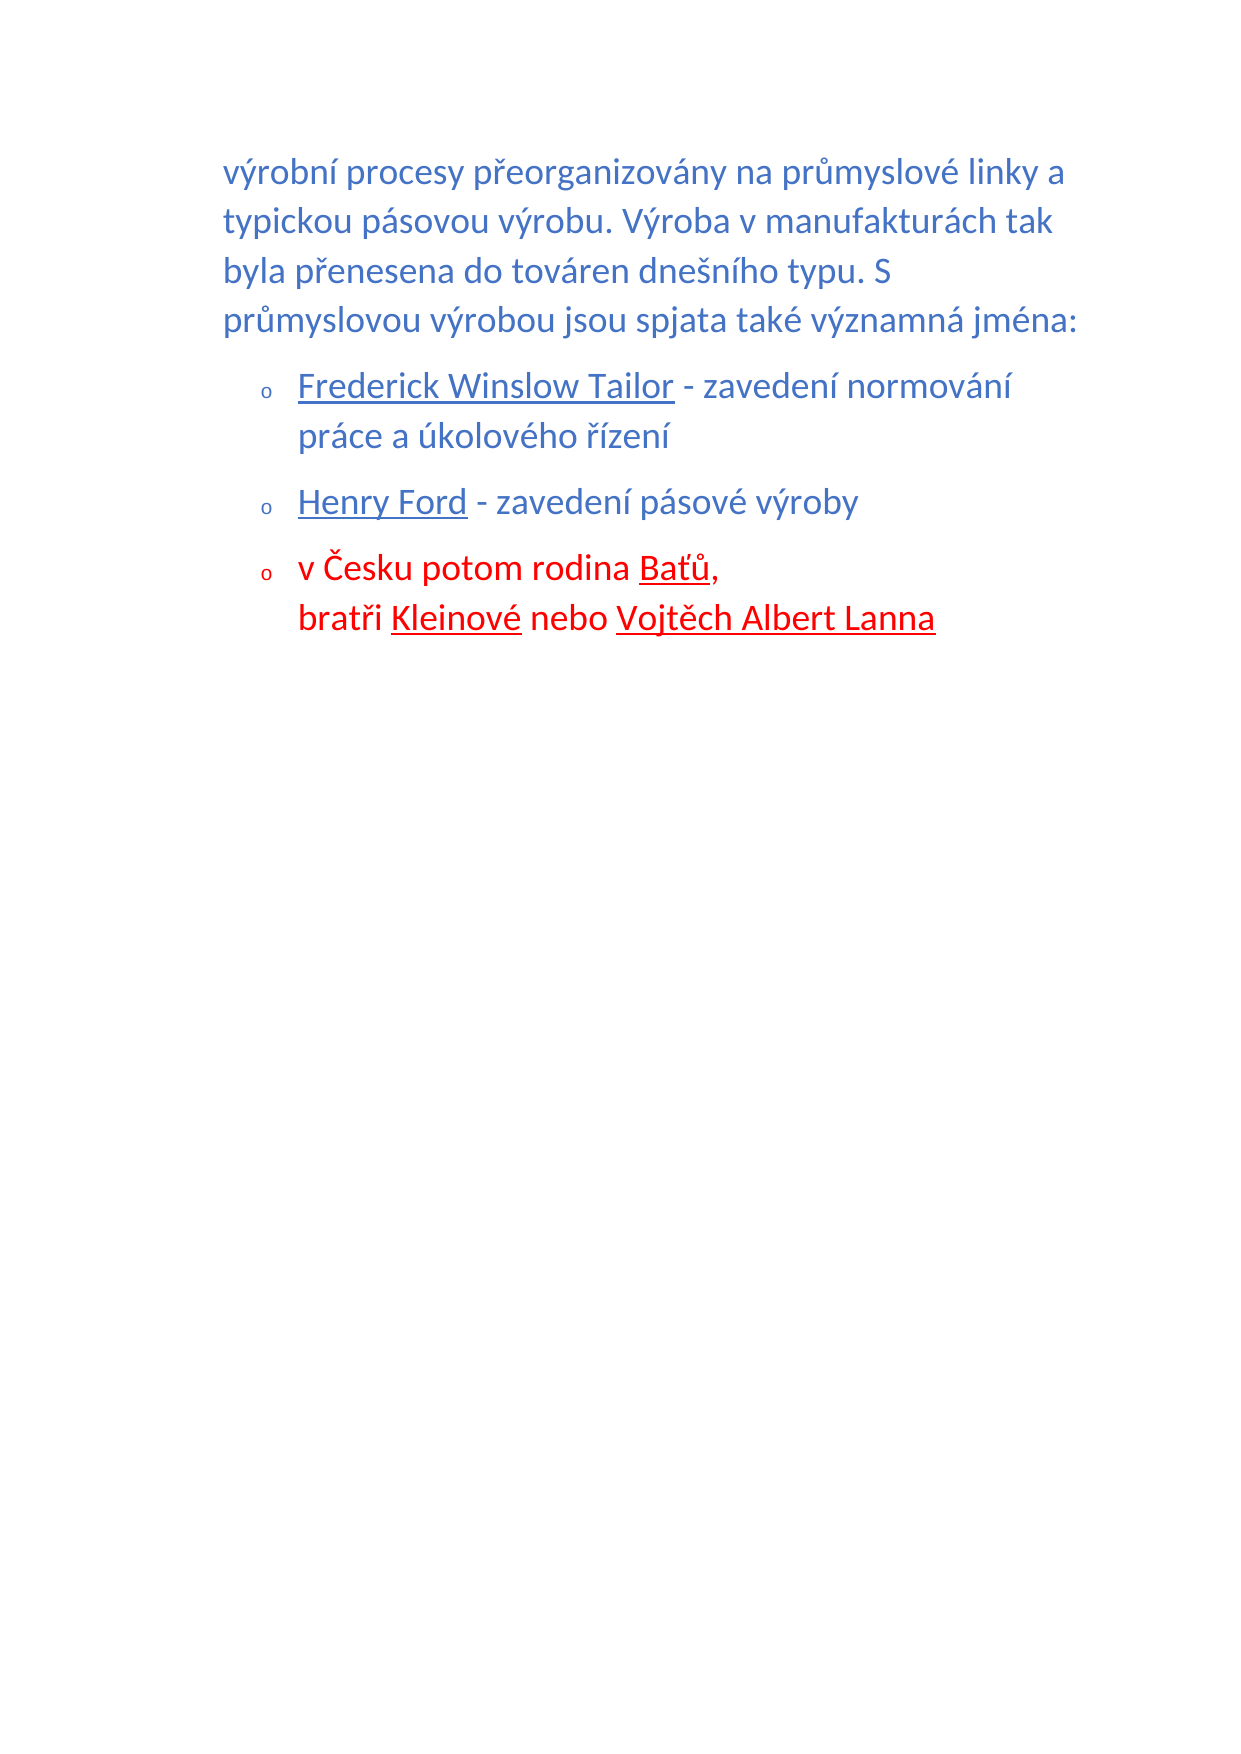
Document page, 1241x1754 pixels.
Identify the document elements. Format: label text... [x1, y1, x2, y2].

list Frederick Winslow Tailor - zavedení normování práce a úkolového řízení [260, 362, 1093, 457]
list v Česku potom rodina Baťů, bratři Kleinové nebo Vojtěch Albert Lanna [260, 544, 1093, 639]
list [185, 148, 1093, 342]
list Henry Ford - zavedení pásové výroby [260, 478, 1093, 524]
